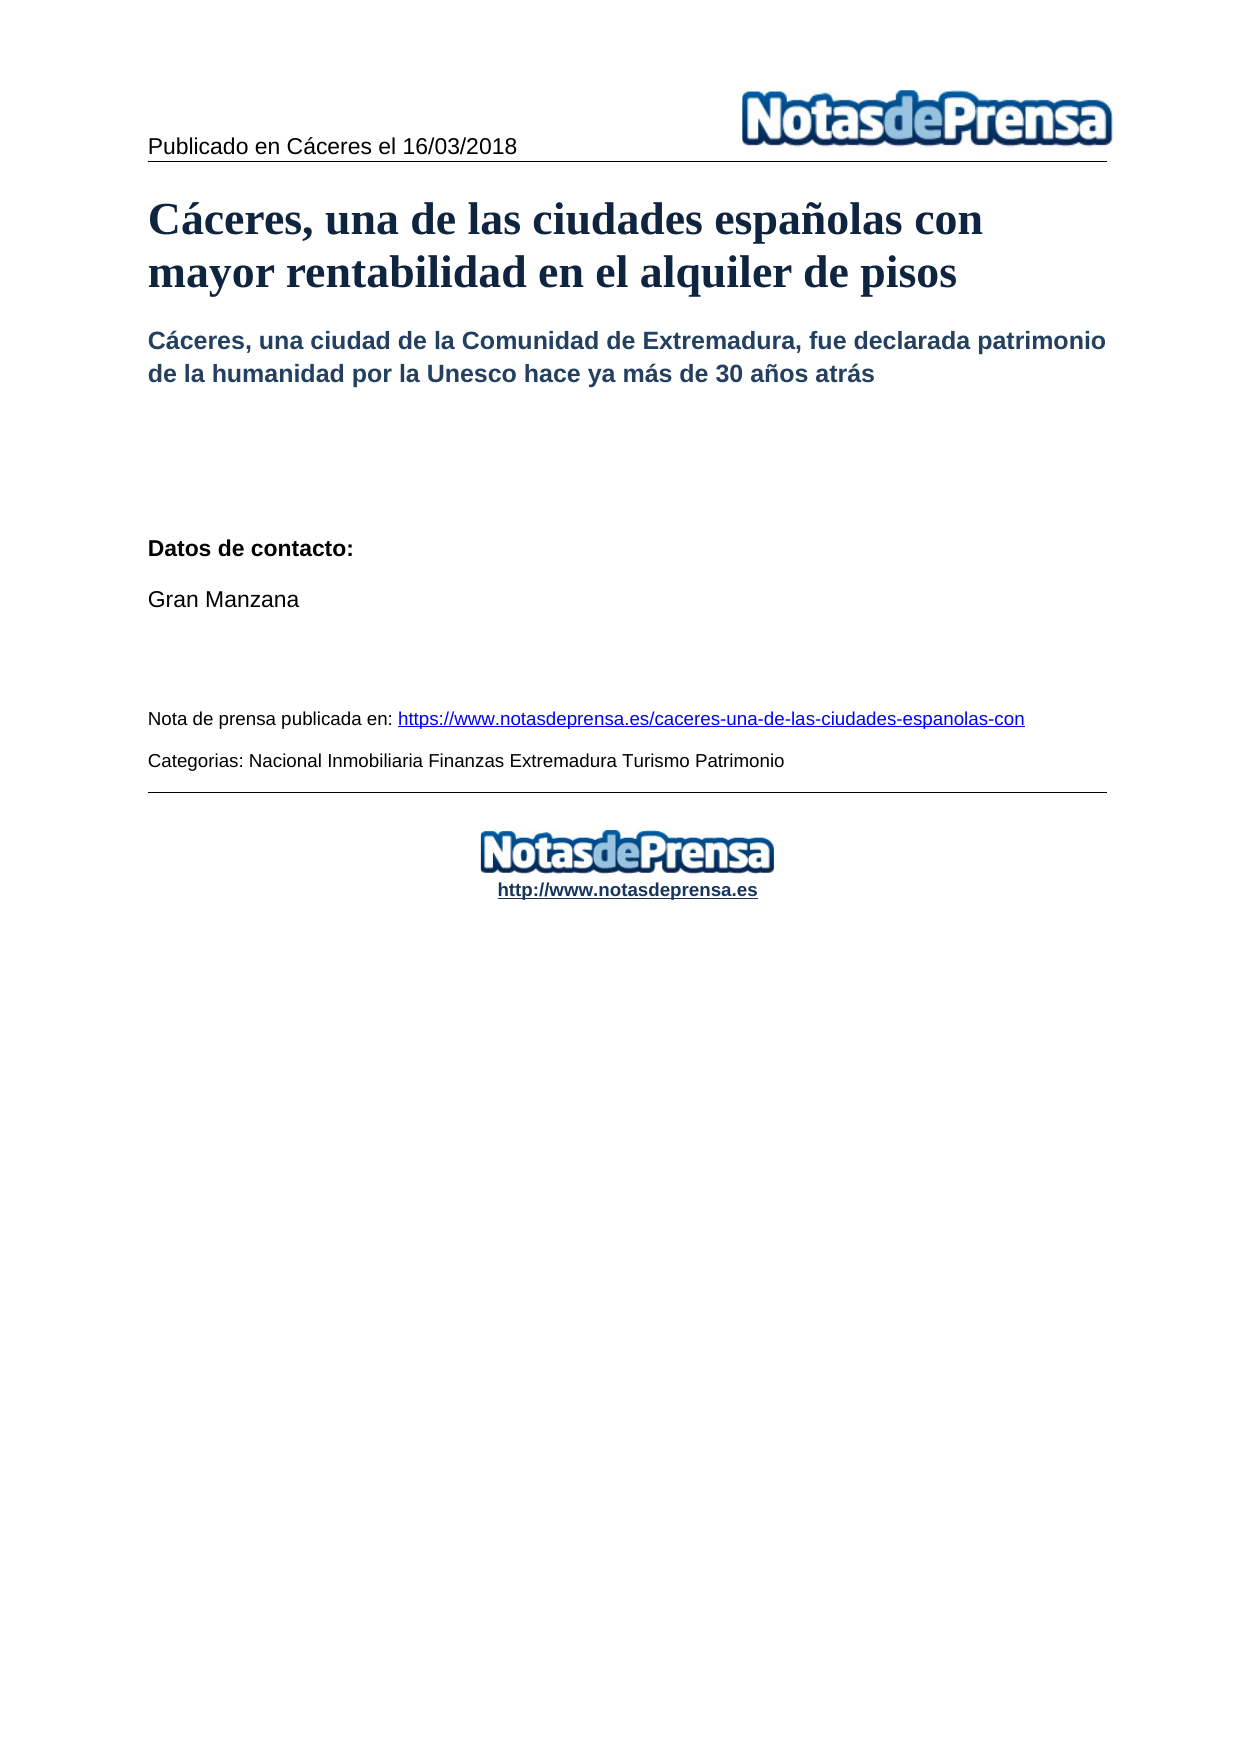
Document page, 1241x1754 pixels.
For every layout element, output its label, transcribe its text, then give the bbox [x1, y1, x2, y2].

text Gran Manzana [148, 586, 1063, 613]
picture [742, 90, 1113, 148]
text http://www.notasdeprensa.es [148, 879, 1107, 901]
text Publicado en Cáceres el 16/03/2018 [148, 133, 1107, 161]
subtitle Cáceres, una de las ciudades españolas con mayor rentabilidad en el alquiler de pisos [148, 192, 1107, 297]
subtitle Cáceres, una ciudad de la Comunidad de Extremadura, fue declarada patrimonio de la humanidad por la Unesco hace ya más de 30 años atrás [148, 326, 1107, 388]
text Categorias: Nacional Inmobiliaria Finanzas Extremadura Turismo Patrimonio [148, 750, 1107, 771]
picture [480, 829, 775, 875]
text Nota de prensa publicada en: https://www.notasdeprensa.es/caceres-una-de-las-ciudades-espanolas-con [148, 707, 1107, 729]
text Datos de contacto: [148, 535, 1107, 562]
